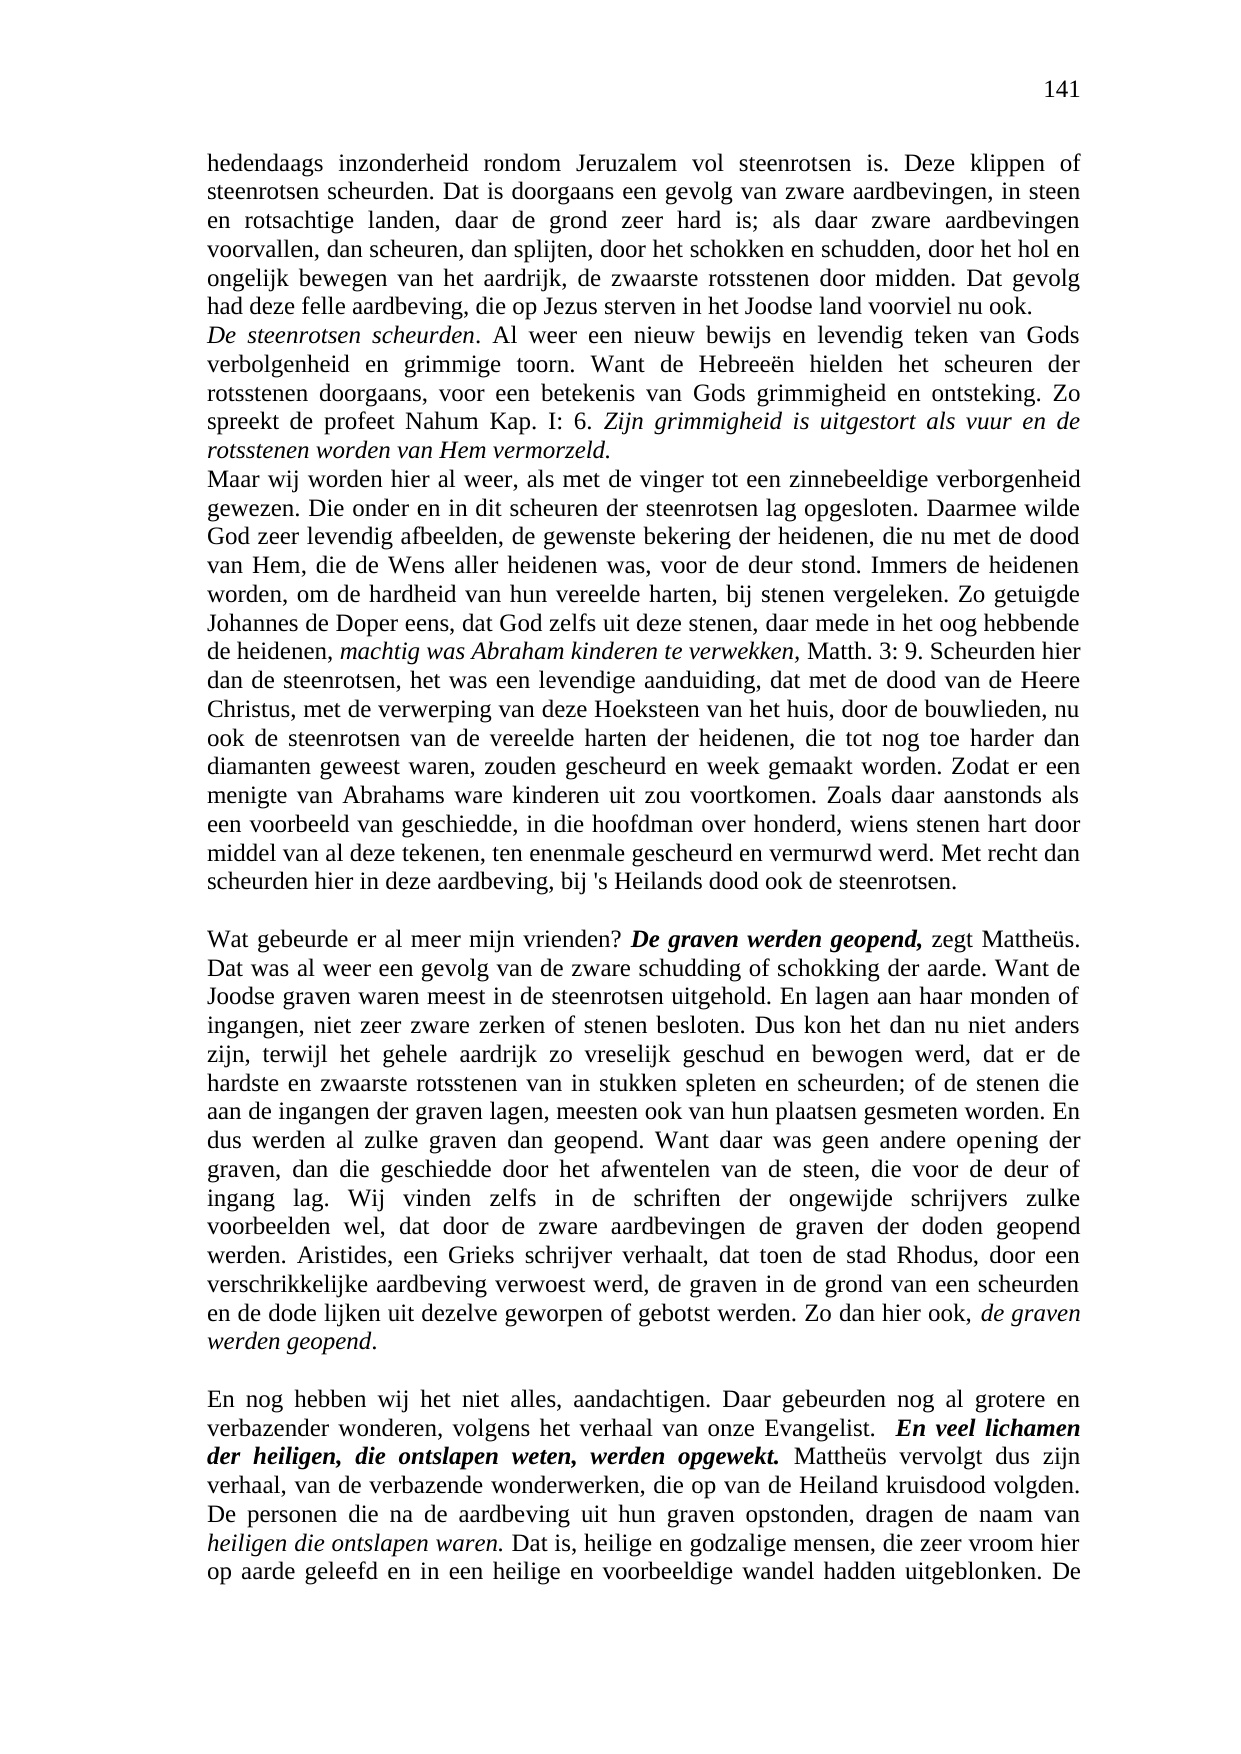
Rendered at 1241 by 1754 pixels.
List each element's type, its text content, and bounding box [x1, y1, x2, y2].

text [207, 148, 1081, 320]
text Maar wij worden hier al weer, als met de vinger tot een zinnebeeldige verborgenheid gewezen. Die onder en in dit scheuren der steenrotsen lag opgesloten. Daarmee wilde God zeer levendig afbeelden, de gewenste bekering der heidenen, die nu met de dood van Hem, die de Wens aller heidenen was, voor de deur stond. Immers de heidenen worden, om de hardheid van hun vereelde harten, bij stenen vergeleken. Zo getuigde Johannes de Doper eens, dat God zelfs uit deze stenen, daar mede in het oog hebbende de heidenen, machtig was Abraham kinderen te verwekken, Matth. 3: 9. Scheurden hier dan de steenrotsen, het was een levendige aanduiding, dat met de dood van de Heere Christus, met de verwerping van deze Hoeksteen van het huis, door de bouwlieden, nu ook de steenrotsen van de vereelde harten der heidenen, die tot nog toe harder dan diamanten geweest waren, zouden gescheurd en week gemaakt worden. Zodat er een menigte van Abrahams ware kinderen uit zou voortkomen. Zoals daar aanstonds als een voorbeeld van geschiedde, in die hoofdman over honderd, wiens stenen hart door middel van al deze tekenen, ten enenmale gescheurd en vermurwd werd. Met recht dan scheurden hier in deze aardbeving, bij 's Heilands dood ook de steenrotsen. [207, 464, 1081, 895]
text Wat gebeurde er al meer mijn vrienden? De graven werden geopend, zegt Mattheüs. Dat was al weer een gevolg van de zware schudding of schokking der aarde. Want de Joodse graven waren meest in de steenrotsen uitgehold. En lagen aan haar monden of ingangen, niet zeer zware zerken of stenen besloten. Dus kon het dan nu niet anders zijn, terwijl het gehele aardrijk zo vreselijk geschud en bewogen werd, dat er de hardste en zwaarste rotsstenen van in stukken spleten en scheurden; of de stenen die aan de ingangen der graven lagen, meesten ook van hun plaatsen gesmeten worden. En dus werden al zulke graven dan geopend. Want daar was geen andere opening der graven, dan die geschiedde door het afwentelen van de steen, die voor de deur of ingang lag. Wij vinden zelfs in de schriften der ongewijde schrijvers zulke voorbeelden wel, dat door de zware aardbevingen de graven der doden geopend werden. Aristides, een Grieks schrijver verhaalt, dat toen de stad Rhodus, door een verschrikkelijke aardbeving verwoest werd, de graven in de grond van een scheurden en de dode lijken uit dezelve geworpen of gebotst werden. Zo dan hier ook, de graven werden geopend. [207, 924, 1081, 1355]
text De steenrotsen scheurden. Al weer een nieuw bewijs en levendig teken van Gods verbolgenheid en grimmige toorn. Want de Hebreeën hielden het scheuren der rotsstenen doorgaans, voor een betekenis van Gods grimmigheid en ontsteking. Zo spreekt de profeet Nahum Kap. I: 6. Zijn grimmigheid is uitgestort als vuur en de rotsstenen worden van Hem vermorzeld. [207, 320, 1081, 464]
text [207, 1384, 1081, 1585]
